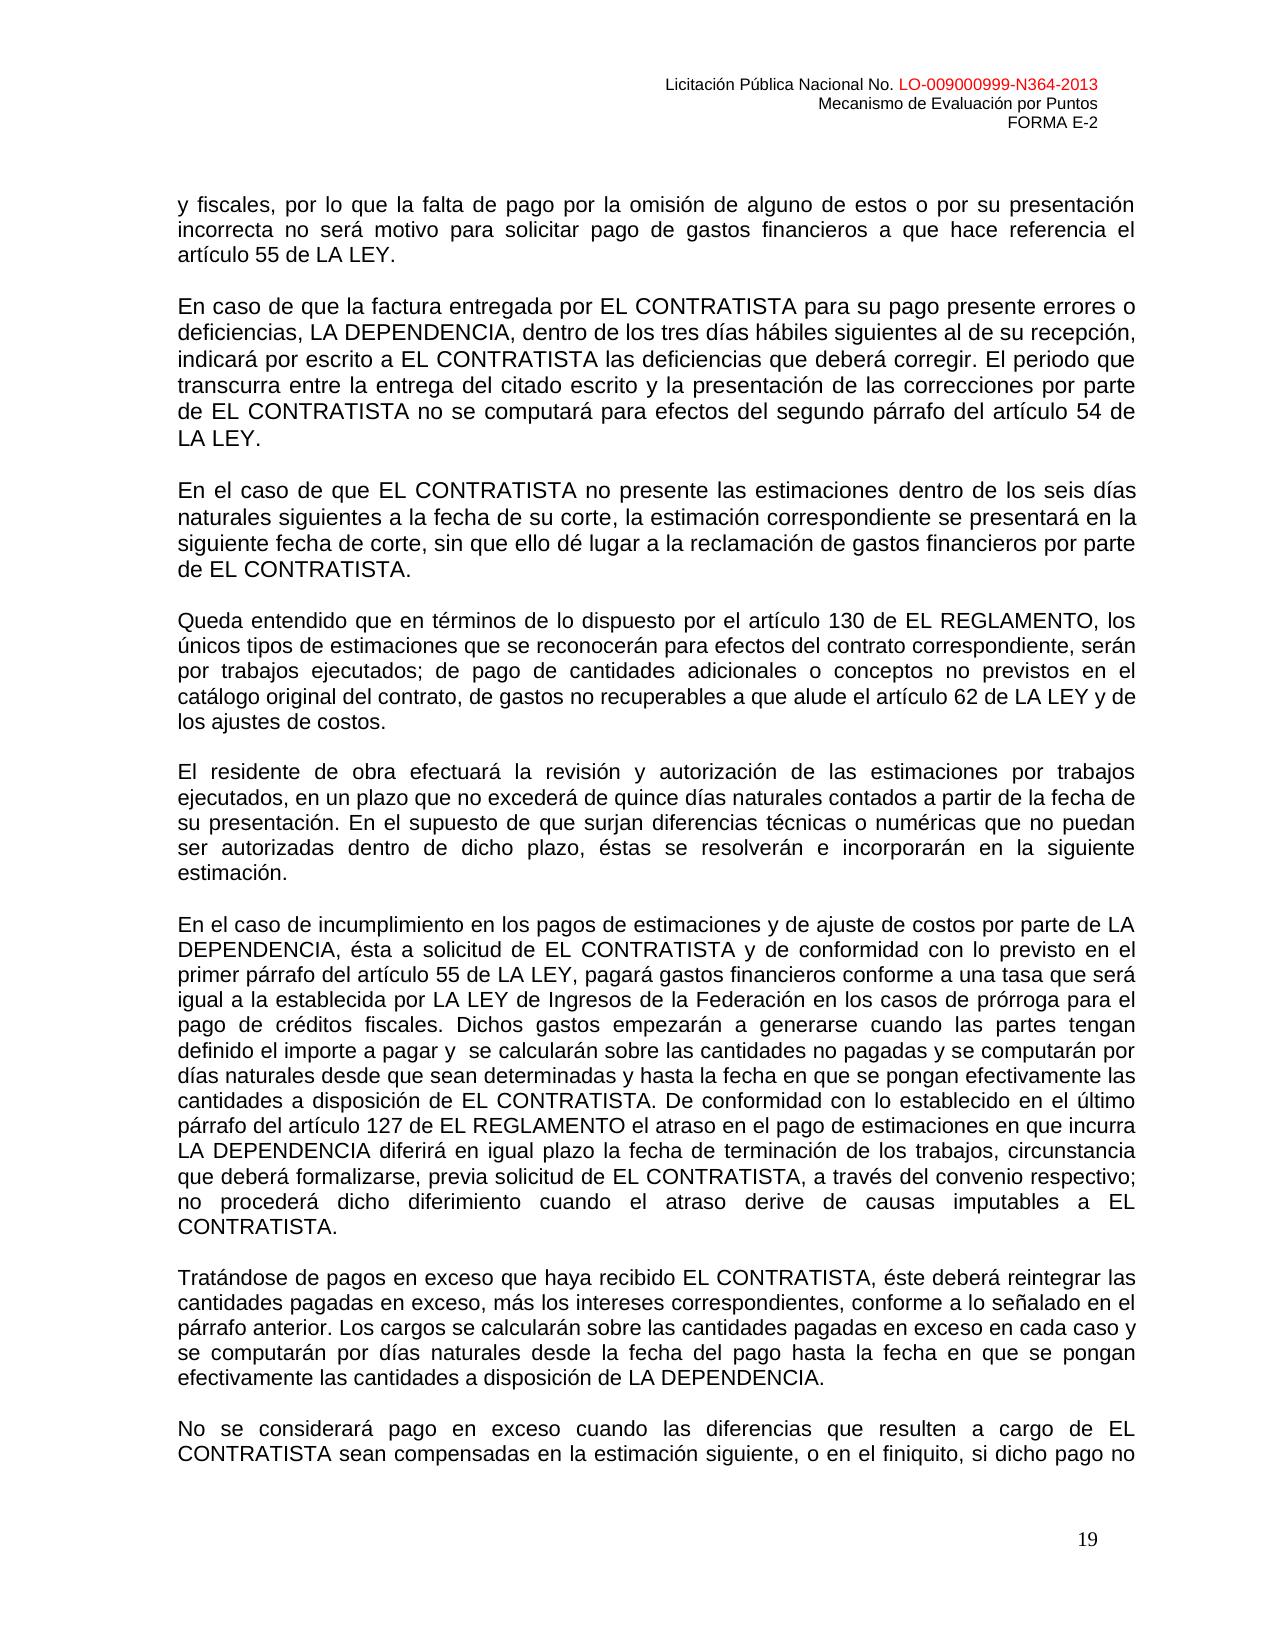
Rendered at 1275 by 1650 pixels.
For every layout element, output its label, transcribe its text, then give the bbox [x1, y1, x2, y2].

text Queda entendido que en términos de lo dispuesto por el artículo 130 de EL REGLAMENTO, los únicos tipos de estimaciones que se reconocerán para efectos del contrato correspondiente, serán por trabajos ejecutados; de pago de cantidades adicionales o conceptos no previstos en el catálogo original del contrato, de gastos no recuperables a que alude el artículo 62 de LA LEY y de los ajustes de costos. [177, 608, 1137, 734]
text Tratándose de pagos en exceso que haya recibido EL CONTRATISTA, éste deberá reintegrar las cantidades pagadas en exceso, más los intereses correspondientes, conforme a lo señalado en el párrafo anterior. Los cargos se calcularán sobre las cantidades pagadas en exceso en cada caso y se computarán por días naturales desde la fecha del pago hasta la fecha en que se pongan efectivamente las cantidades a disposición de LA DEPENDENCIA. [177, 1264, 1137, 1391]
text El residente de obra efectuará la revisión y autorización de las estimaciones por trabajos ejecutados, en un plazo que no excederá de quince días naturales contados a partir de la fecha de su presentación. En el supuesto de que surjan diferencias técnicas o numéricas que no puedan ser autorizadas dentro de dicho plazo, éstas se resolverán e incorporarán en la siguiente estimación. [177, 759, 1137, 885]
text En caso de que la factura entregada por EL CONTRATISTA para su pago presente errores o deficiencias, LA DEPENDENCIA, dentro de los tres días hábiles siguientes al de su recepción, indicará por escrito a EL CONTRATISTA las deficiencias que deberá corregir. El periodo que transcurra entre la entrega del citado escrito y la presentación de las correcciones por parte de EL CONTRATISTA no se computará para efectos del segundo párrafo del artículo 54 de LA LEY. [177, 293, 1137, 451]
text En el caso de incumplimiento en los pagos de estimaciones y de ajuste de costos por parte de LA DEPENDENCIA, ésta a solicitud de EL CONTRATISTA y de conformidad con lo previsto en el primer párrafo del artículo 55 de LA LEY, pagará gastos financieros conforme a una tasa que será igual a la establecida por LA LEY de Ingresos de la Federación en los casos de prórroga para el pago de créditos fiscales. Dichos gastos empezarán a generarse cuando las partes tengan definido el importe a pagar y se calcularán sobre las cantidades no pagadas y se computarán por días naturales desde que sean determinadas y hasta la fecha en que se pongan efectivamente las cantidades a disposición de EL CONTRATISTA. De conformidad con lo establecido en el último párrafo del artículo 127 de EL REGLAMENTO el atraso en el pago de estimaciones en que incurra LA DEPENDENCIA diferirá en igual plazo la fecha de terminación de los trabajos, circunstancia que deberá formalizarse, previa solicitud de EL CONTRATISTA, a través del convenio respectivo; no procederá dicho diferimiento cuando el atraso derive de causas imputables a EL CONTRATISTA. [177, 912, 1137, 1239]
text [177, 192, 1137, 268]
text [177, 1416, 1137, 1466]
text En el caso de que EL CONTRATISTA no presente las estimaciones dentro de los seis días naturales siguientes a la fecha de su corte, la estimación correspondiente se presentará en la siguiente fecha de corte, sin que ello dé lugar a la reclamación de gastos financieros por parte de EL CONTRATISTA. [177, 477, 1137, 583]
